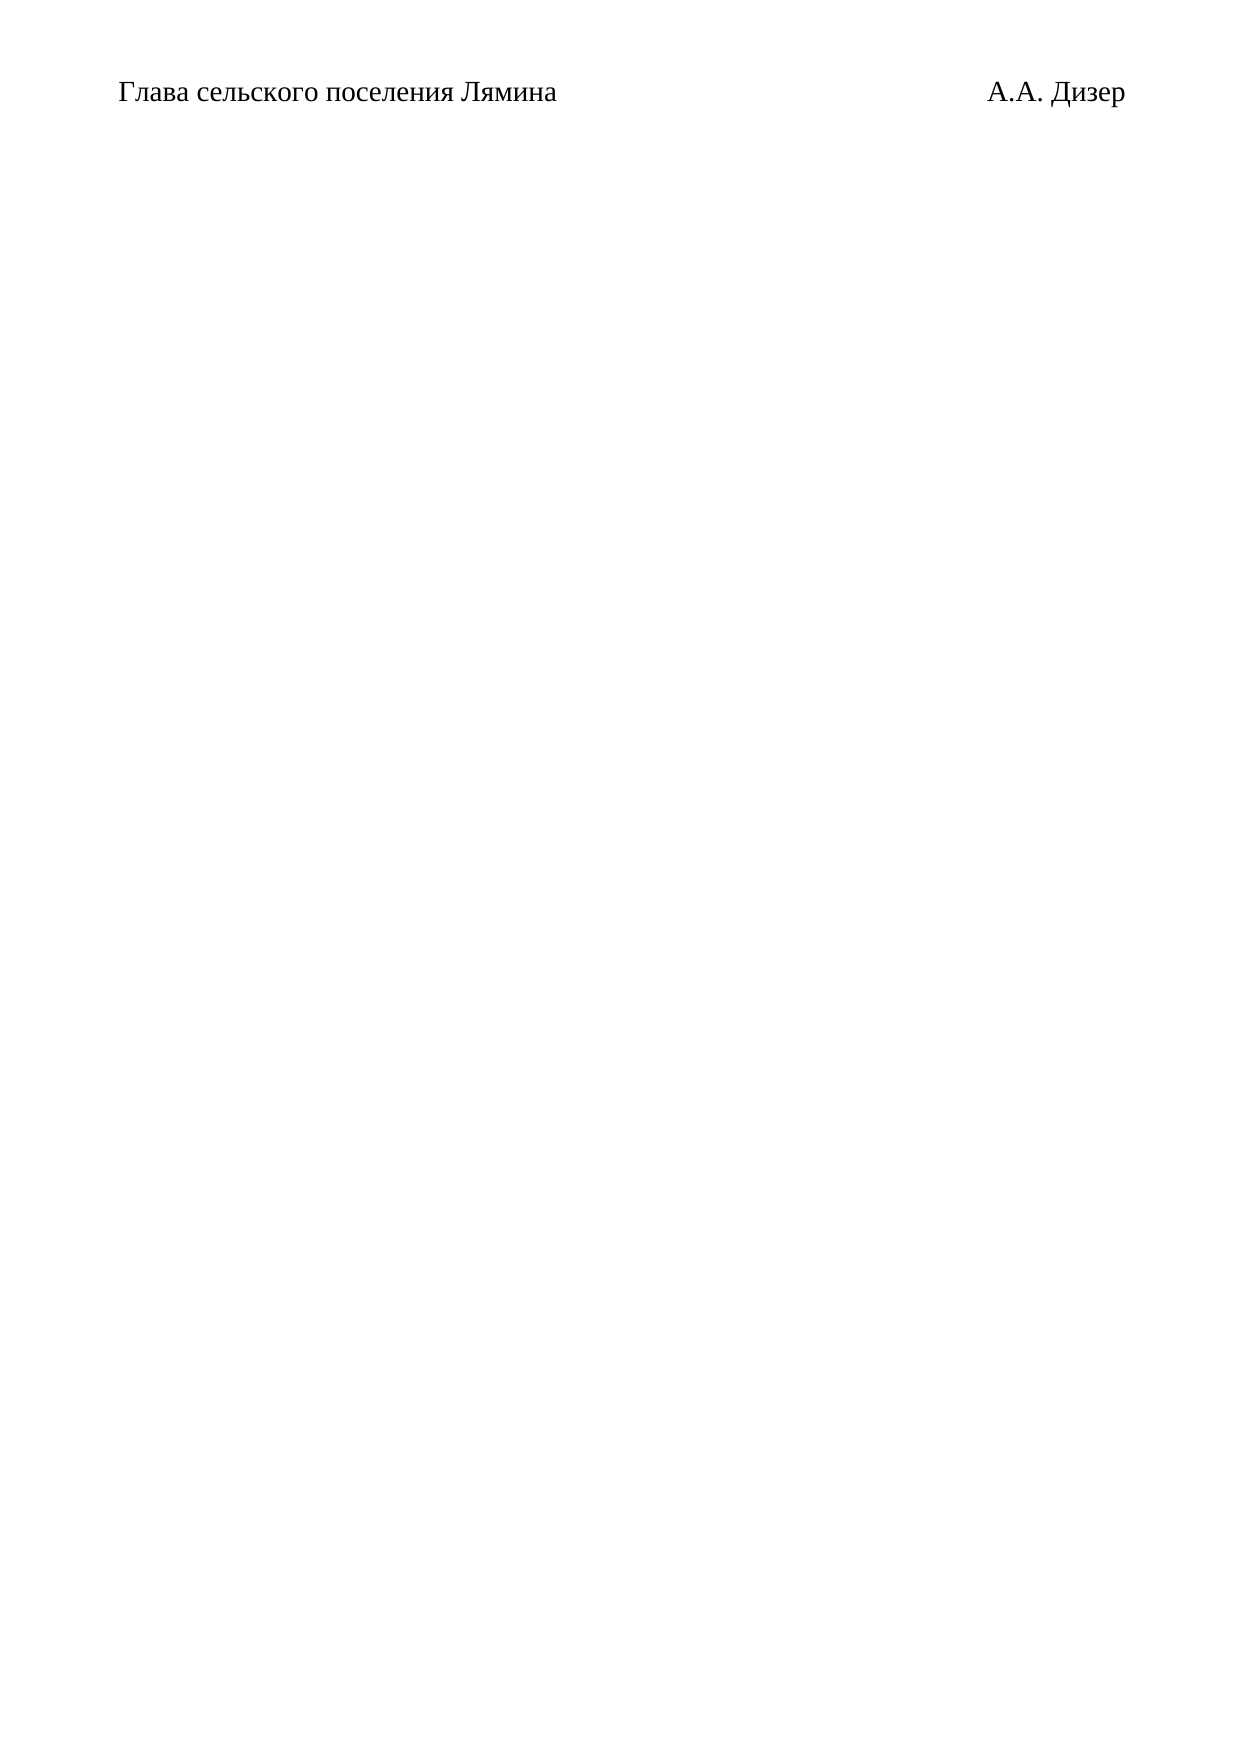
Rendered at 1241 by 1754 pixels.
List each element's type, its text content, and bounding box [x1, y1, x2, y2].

text Глава сельского поселения Лямина А.А. Дизер [118, 74, 1181, 107]
